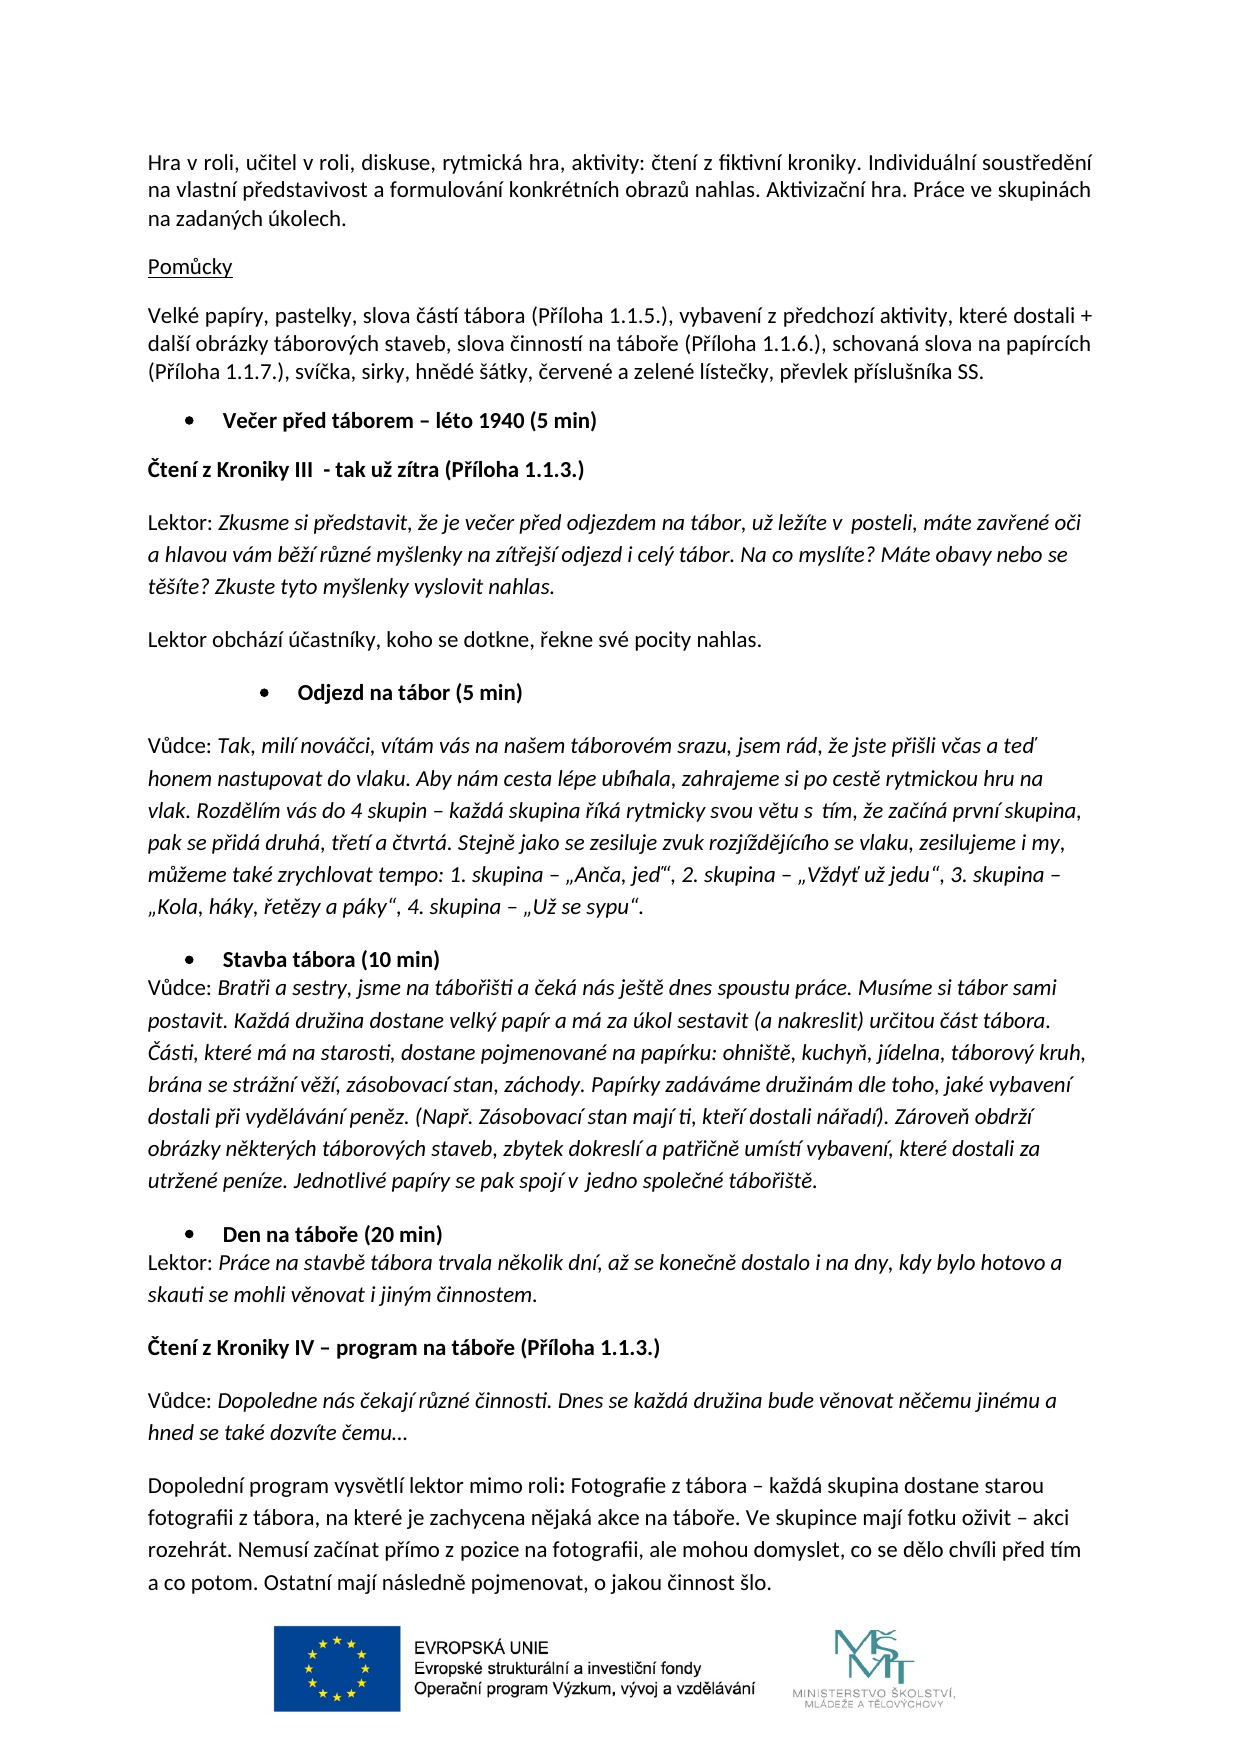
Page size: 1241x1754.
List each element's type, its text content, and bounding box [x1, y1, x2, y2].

text Vůdce: Dopoledne nás čekají různé činnosti. Dnes se každá družina bude věnovat něčemu jinému a hned se také dozvíte čemu… [148, 1386, 1093, 1446]
list Stavba tábora (10 min) [185, 946, 1093, 973]
text Vůdce: Bratři a sestry, jsme na tábořišti a čeká nás ještě dnes spoustu práce. Musíme si tábor sami postavit. Každá družina dostane velký papír a má za úkol sestavit (a nakreslit) určitou část tábora. Části, které má na starosti, dostane pojmenované na papírku: ohniště, kuchyň, jídelna, táborový kruh, brána se strážní věží, zásobovací stan, záchody. Papírky zadáváme družinám dle toho, jaké vybavení dostali při vydělávání peněz. (Např. Zásobovací stan mají ti, kteří dostali nářadí). Zároveň obdrží obrázky některých táborových staveb, zbytek dokreslí a patřičně umístí vybavení, které dostali za utržené peníze. Jednotlivé papíry se pak spojí v jedno společné tábořiště. [148, 973, 1093, 1195]
text Lektor obchází účastníky, koho se dotkne, řekne své pocity nahlas. [148, 626, 1093, 653]
picture [231, 1596, 997, 1754]
text Velké papíry, pastelky, slova částí tábora (Příloha 1.1.5.), vybavení z předchozí aktivity, které dostali + další obrázky táborových staveb, slova činností na táboře (Příloha 1.1.6.), schovaná slova na papírcích (Příloha 1.1.7.), svíčka, sirky, hnědé šátky, červené a zelené lístečky, převlek příslušníka SS. [148, 301, 1093, 385]
list Večer před táborem – léto 1940 (5 min) [185, 406, 1093, 434]
text Lektor: Práce na stavbě tábora trvala několik dní, až se konečně dostalo i na dny, kdy bylo hotovo a skauti se mohli věnovat i jiným činnostem. [148, 1248, 1093, 1308]
text Lektor: Zkusme si představit, že je večer před odjezdem na tábor, už ležíte v posteli, máte zavřené oči a hlavou vám běží různé myšlenky na zítřejší odjezd i celý tábor. Na co myslíte? Máte obavy nebo se těšíte? Zkuste tyto myšlenky vyslovit nahlas. [148, 508, 1093, 601]
text Vůdce: Tak, milí nováčci, vítám vás na našem táborovém srazu, jsem rád, že jste přišli včas a teď honem nastupovat do vlaku. Aby nám cesta lépe ubíhala, zahrajeme si po cestě rytmickou hru na vlak. Rozdělím vás do 4 skupin – každá skupina říká rytmicky svou větu s tím, že začíná první skupina, pak se přidá druhá, třetí a čtvrtá. Stejně jako se zesiluje zvuk rozjíždějícího se vlaku, zesilujeme i my, můžeme také zrychlovat tempo: 1. skupina – „Anča, jeď“, 2. skupina – „Vždyť už jedu“, 3. skupina – „Kola, háky, řetězy a páky“, 4. skupina – „Už se sypu“. [148, 732, 1093, 921]
list Den na táboře (20 min) [185, 1220, 1093, 1248]
text Pomůcky [148, 252, 1093, 281]
text Dopolední program vysvětlí lektor mimo roli: Fotografie z tábora – každá skupina dostane starou fotografii z tábora, na které je zachycena nějaká akce na táboře. Ve skupince mají fotku oživit – akci rozehrát. Nemusí začínat přímo z pozice na fotografii, ale mohou domyslet, co se dělo chvíli před tím a co potom. Ostatní mají následně pojmenovat, o jakou činnost šlo. [148, 1471, 1093, 1596]
text Hra v roli, učitel v roli, diskuse, rytmická hra, aktivity: čtení z fiktivní kroniky. Individuální soustředění na vlastní představivost a formulování konkrétních obrazů nahlas. Aktivizační hra. Práce ve skupinách na zadaných úkolech. [148, 148, 1093, 232]
list Odjezd na tábor (5 min) [260, 678, 1093, 707]
text Čtení z Kroniky III - tak už zítra (Příloha 1.1.3.) [148, 455, 1093, 483]
text Čtení z Kroniky IV – program na táboře (Příloha 1.1.3.) [148, 1333, 1093, 1361]
